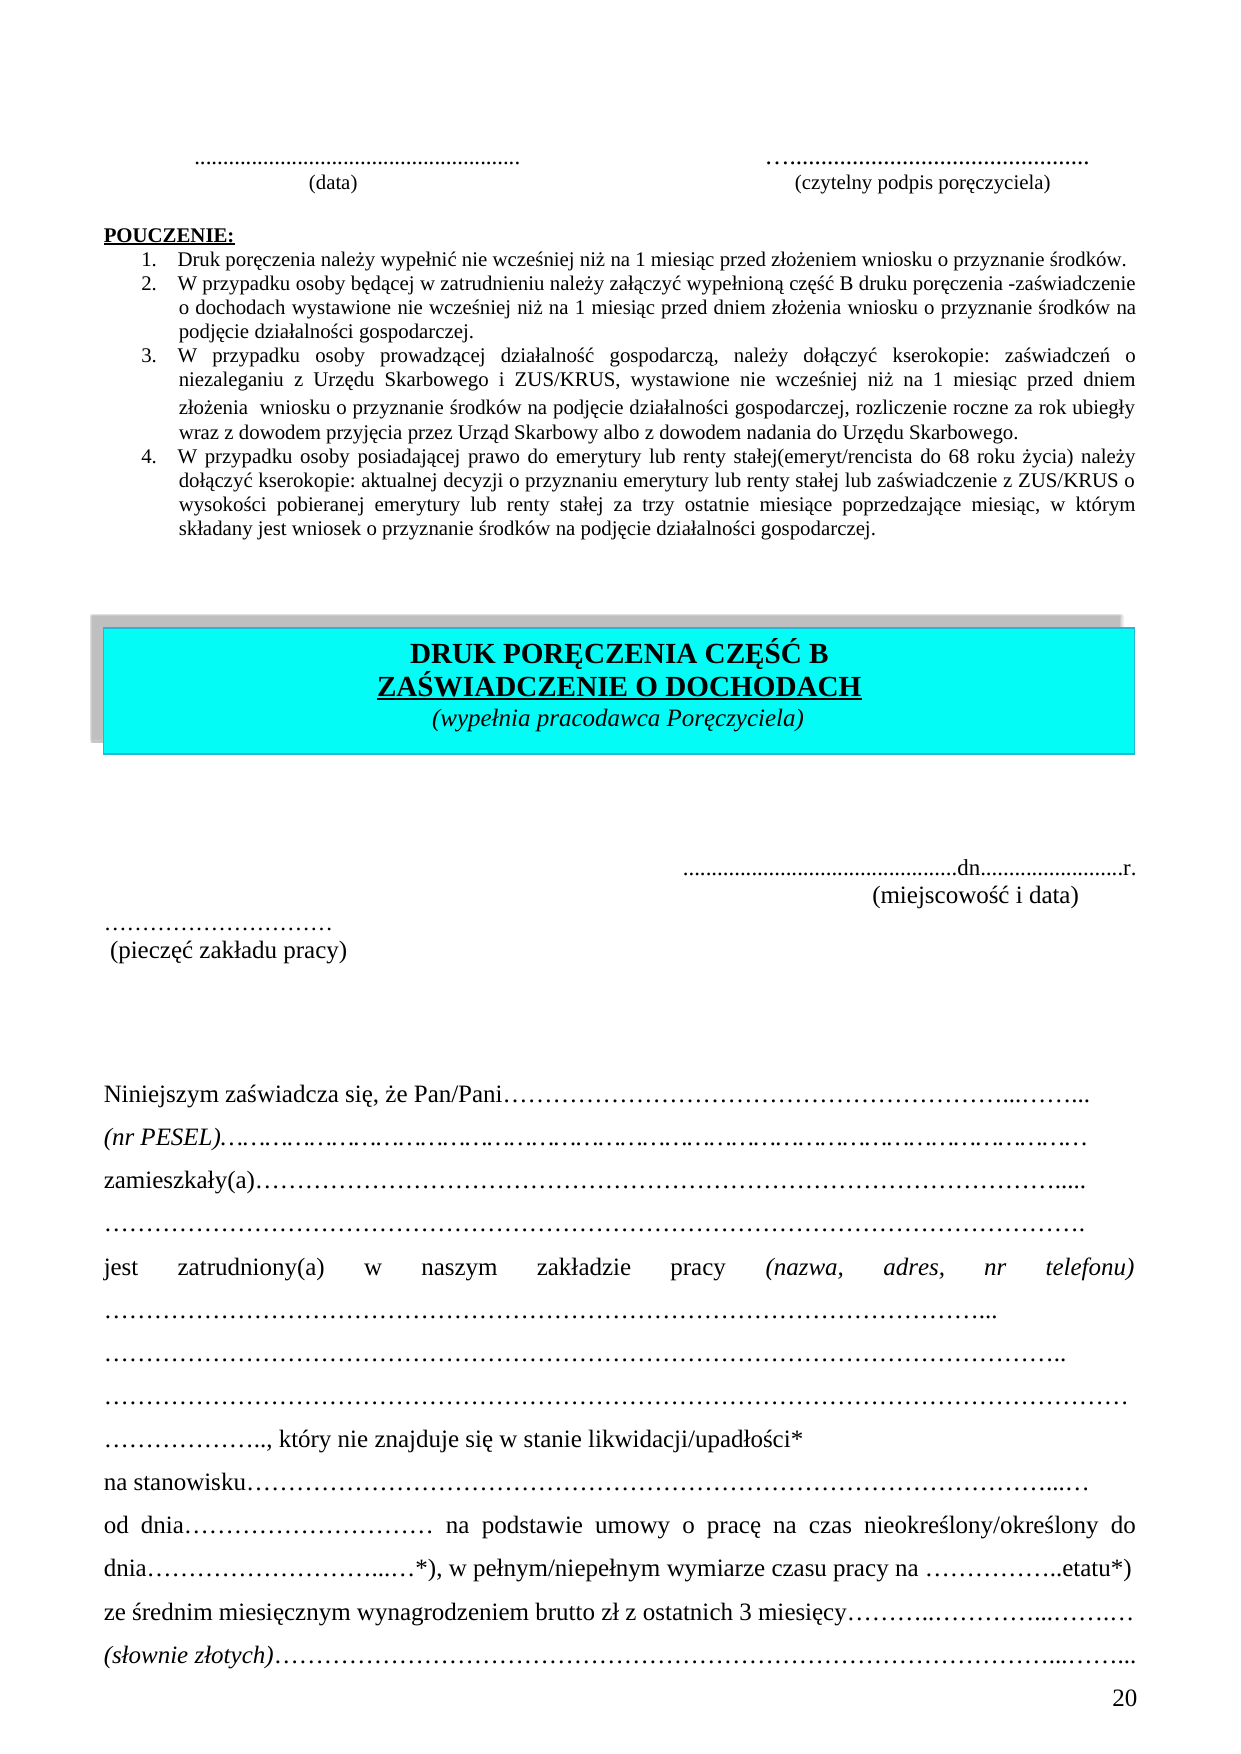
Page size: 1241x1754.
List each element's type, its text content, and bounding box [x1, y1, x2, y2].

text ze średnim miesięcznym wynagrodzeniem brutto zł z ostatnich 3 miesięcy………..…………...…….… [103, 1597, 1137, 1625]
text jest zatrudniony(a) w naszym zakładzie pracy (nazwa, adres, nr telefonu) ……………………………………………………………………………………………...……………………………………………………………………………………………………..…………………………………………………………………………………………………………………………….., który nie znajduje się w stanie likwidacji/upadłości* [103, 1252, 1137, 1453]
list Druk poręczenia należy wypełnić nie wcześniej niż na 1 miesiąc przed złożeniem wniosku o przyznanie środków. [141, 247, 1137, 271]
list W przypadku osoby posiadającej prawo do emerytury lub renty stałej(emeryt/rencista do 68 roku życia) należy dołączyć kserokopie: aktualnej decyzji o przyznaniu emerytury lub renty stałej lub zaświadczenie z ZUS/KRUS o wysokości pobieranej emerytury lub renty stałej za trzy ostatnie miesiące poprzedzające miesiąc, w którym składany jest wniosek o przyznanie środków na podjęcie działalności gospodarczej. [141, 444, 1137, 540]
text ......................................................... …................................................ [194, 141, 1137, 170]
text Niniejszym zaświadcza się, że Pan/Pani……………………………………………………...……... [103, 1079, 1137, 1108]
text (data) (czytelny podpis poręczyciela) [194, 170, 1137, 194]
text (pieczęć zakładu pracy) [103, 935, 1137, 964]
list W przypadku osoby prowadzącej działalność gospodarczą, należy dołączyć kserokopie: zaświadczeń o niezaleganiu z Urzędu Skarbowego i ZUS/KRUS, wystawione nie wcześniej niż na 1 miesiąc przed dniem złożenia wniosku o przyznanie środków na podjęcie działalności gospodarczej, rozliczenie roczne za rok ubiegły wraz z dowodem przyjęcia przez Urząd Skarbowy albo z dowodem nadania do Urzędu Skarbowego. [141, 343, 1137, 444]
text (nr PESEL)……………………………………………………………………………………………………… [103, 1122, 1137, 1151]
text od dnia………………………… na podstawie umowy o pracę na czas nieokreślony/określony do dnia………………………...…*), w pełnym/niepełnym wymiarze czasu pracy na ……………..etatu*) [103, 1510, 1137, 1582]
text zamieszkały(a)……………………………………………………………………………………..... ………………………………………………………………………………………………………. [103, 1165, 1137, 1237]
list W przypadku osoby będącej w zatrudnieniu należy załączyć wypełnioną część B druku poręczenia -zaświadczenie o dochodach wystawione nie wcześniej niż na 1 miesiąc przed dniem złożenia wniosku o przyznanie środków na podjęcie działalności gospodarczej. [141, 271, 1137, 343]
text POUCZENIE: [103, 222, 1137, 247]
text (miejscowość i data) [103, 880, 1137, 909]
text ................................................dn.........................r. [103, 854, 1137, 880]
text ………………………… [103, 909, 1137, 935]
text na stanowisku……………………………………………………………………………………...… [103, 1467, 1137, 1496]
text (słownie złotych)…………………………………………………………………………………...……... [103, 1640, 1137, 1668]
